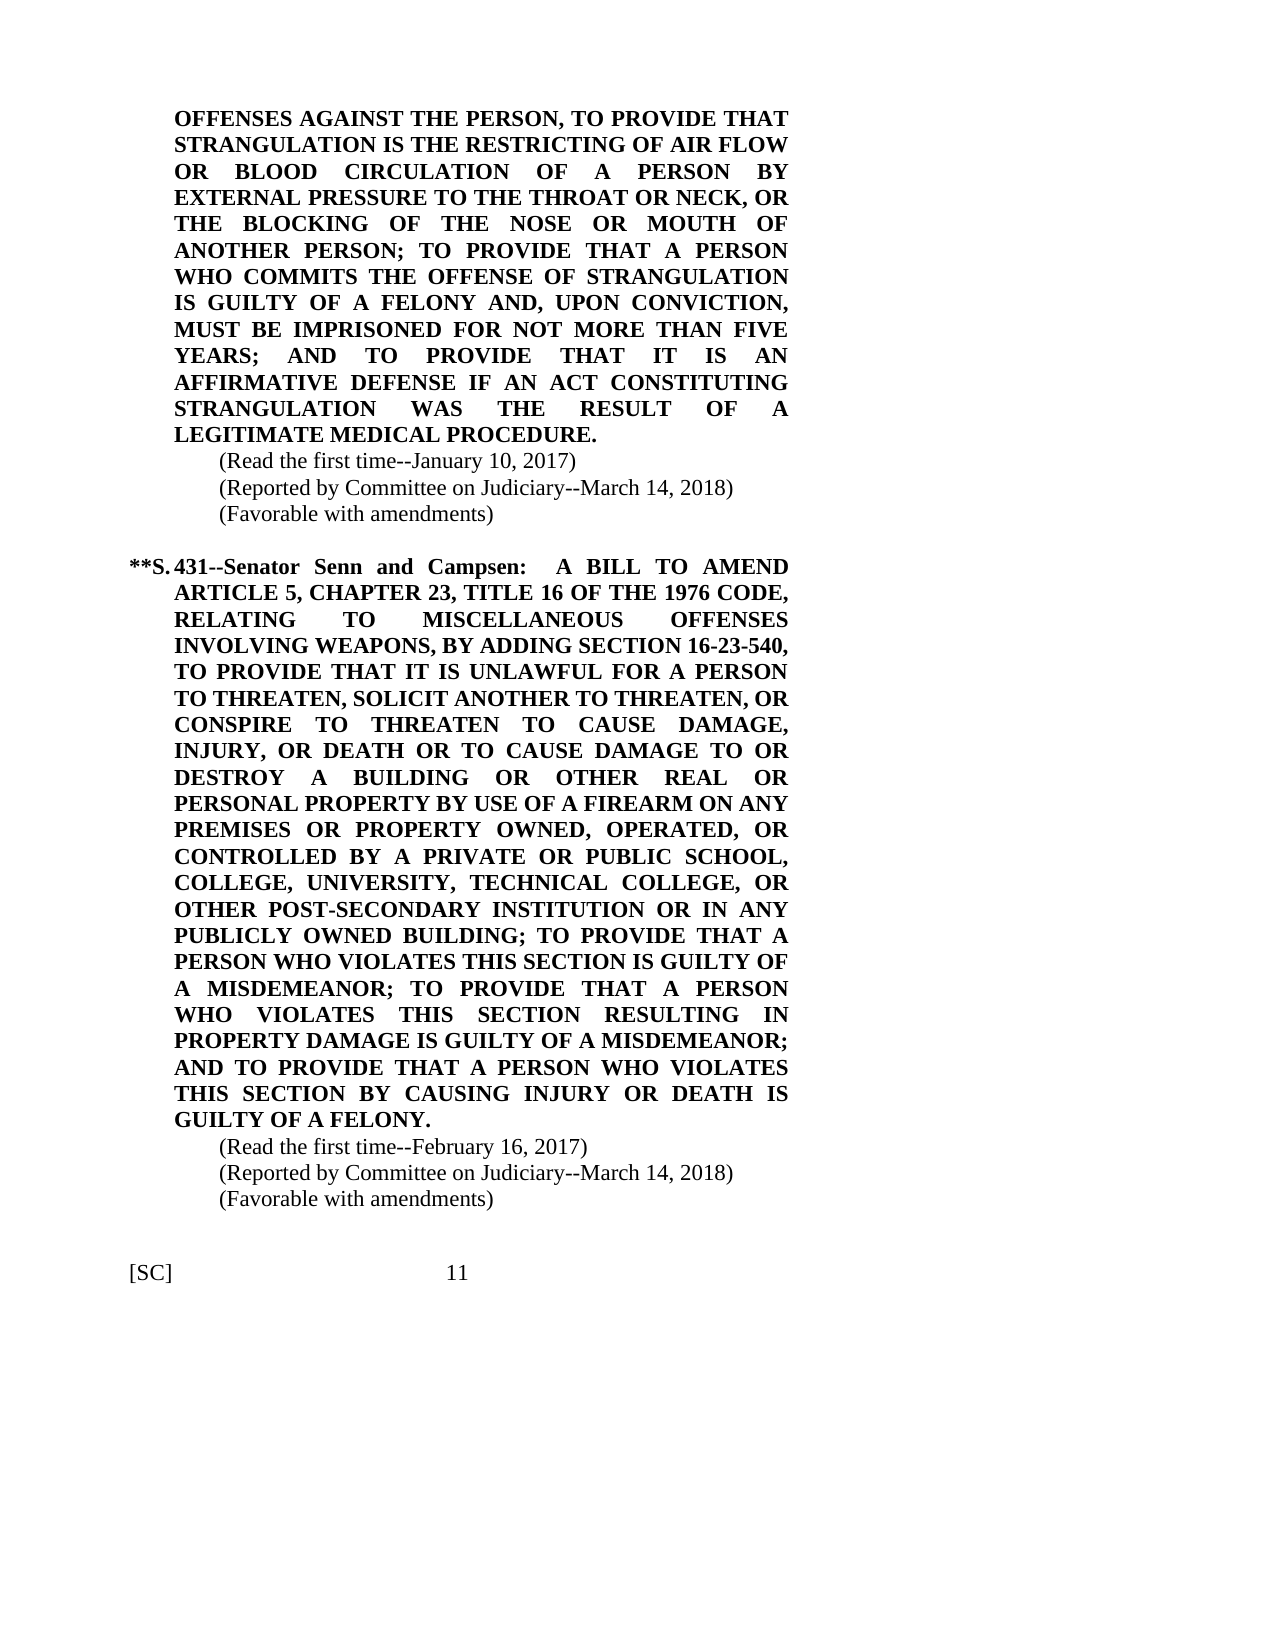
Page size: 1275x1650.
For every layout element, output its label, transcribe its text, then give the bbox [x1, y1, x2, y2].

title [129, 105, 789, 448]
text (Favorable with amendments) [219, 1186, 789, 1212]
text (Favorable with amendments) [219, 500, 789, 527]
text (Read the first time--January 10, 2017) [219, 448, 789, 474]
text (Read the first time--February 16, 2017) [219, 1133, 789, 1159]
text (Reported by Committee on Judiciary--March 14, 2018) [219, 1159, 789, 1186]
text (Reported by Committee on Judiciary--March 14, 2018) [219, 474, 789, 500]
title **S. 431--Senator Senn and Campsen: A BILL TO AMEND ARTICLE 5, CHAPTER 23, TITLE 16 OF THE 1976 CODE, RELATING TO MISCELLANEOUS OFFENSES INVOLVING WEAPONS, BY ADDING SECTION 16-23-540, TO PROVIDE THAT IT IS UNLAWFUL FOR A PERSON TO THREATEN, SOLICIT ANOTHER TO THREATEN, OR CONSPIRE TO THREATEN TO CAUSE DAMAGE, INJURY, OR DEATH OR TO CAUSE DAMAGE TO OR DESTROY A BUILDING OR OTHER REAL OR PERSONAL PROPERTY BY USE OF A FIREARM ON ANY PREMISES OR PROPERTY OWNED, OPERATED, OR CONTROLLED BY A PRIVATE OR PUBLIC SCHOOL, COLLEGE, UNIVERSITY, TECHNICAL COLLEGE, OR OTHER POST-SECONDARY INSTITUTION OR IN ANY PUBLICLY OWNED BUILDING; TO PROVIDE THAT A PERSON WHO VIOLATES THIS SECTION IS GUILTY OF A MISDEMEANOR; TO PROVIDE THAT A PERSON WHO VIOLATES THIS SECTION RESULTING IN PROPERTY DAMAGE IS GUILTY OF A MISDEMEANOR; AND TO PROVIDE THAT A PERSON WHO VIOLATES THIS SECTION BY CAUSING INJURY OR DEATH IS GUILTY OF A FELONY. [129, 553, 789, 1133]
